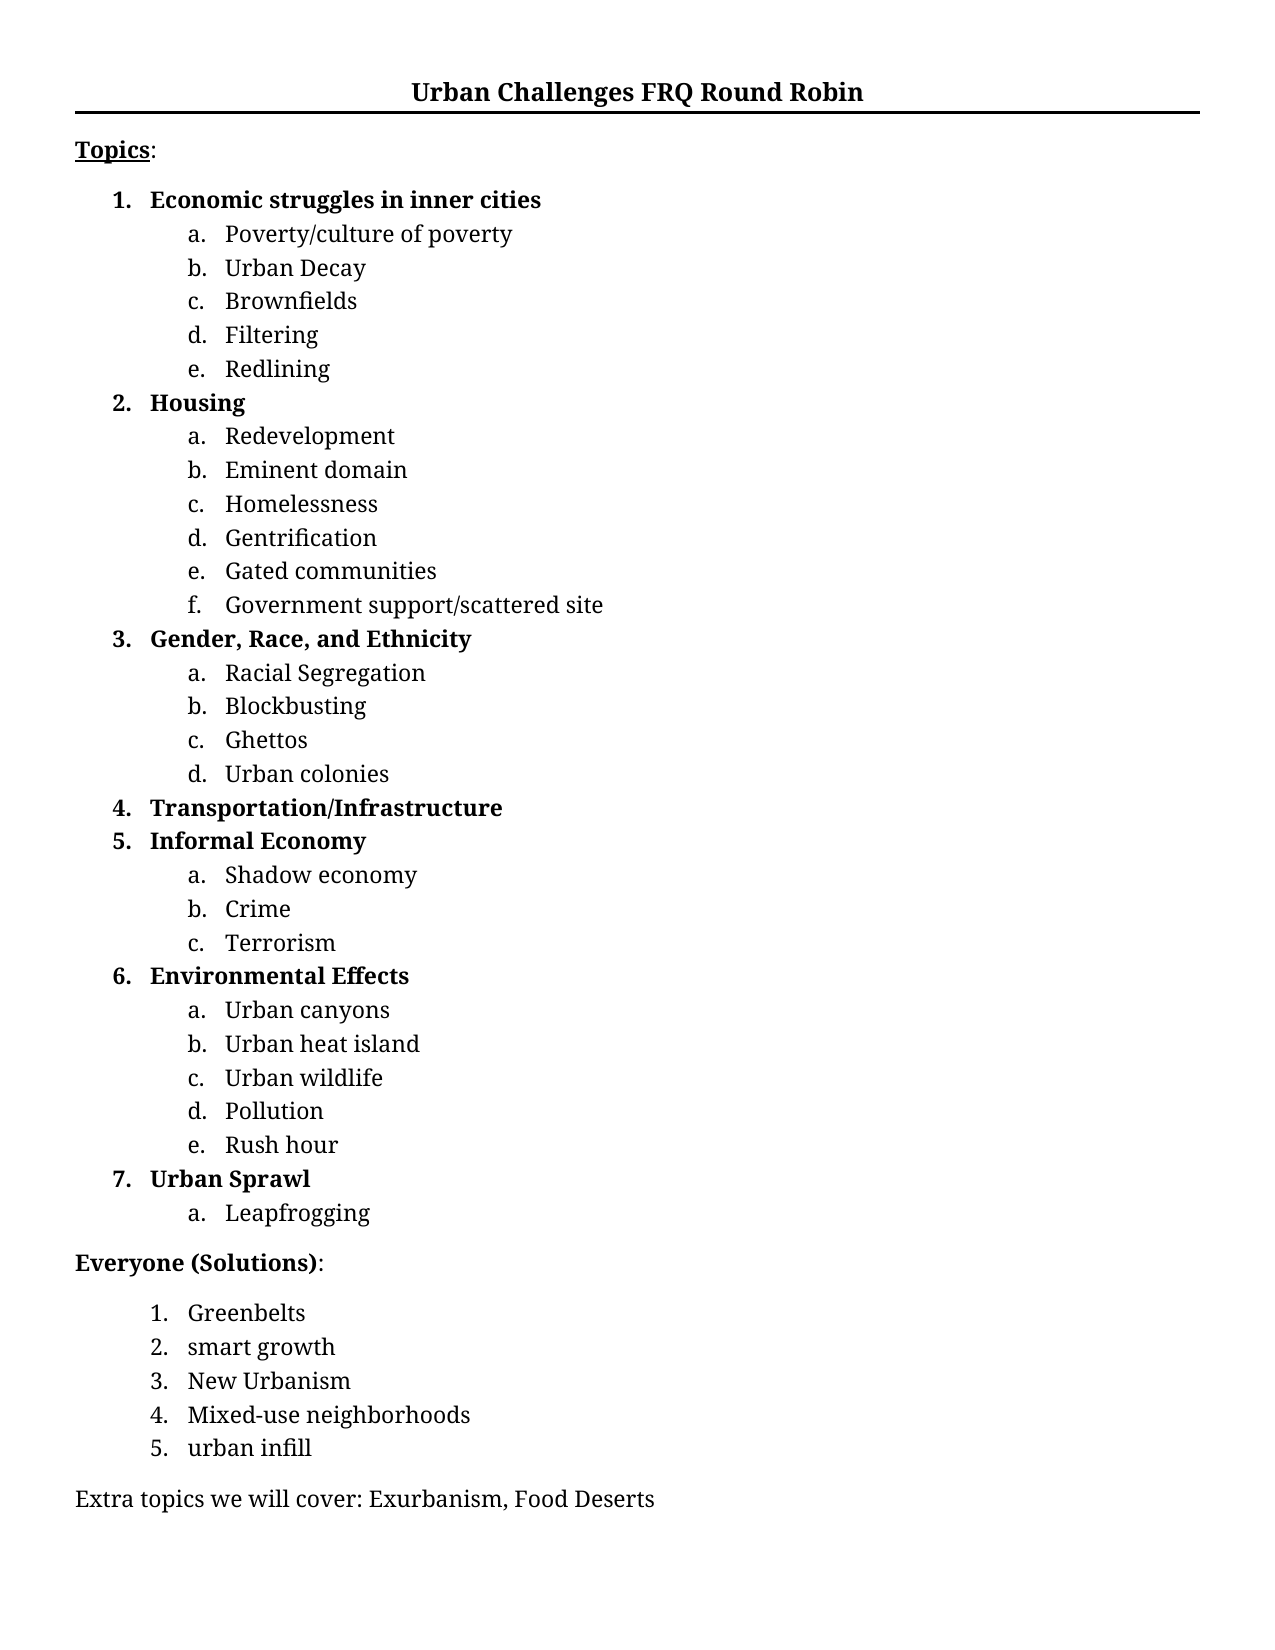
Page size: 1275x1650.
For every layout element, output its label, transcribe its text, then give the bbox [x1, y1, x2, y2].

list Urban Sprawl [112, 1163, 1200, 1194]
list Terrorism [187, 927, 1200, 958]
list Urban canyons [187, 994, 1200, 1025]
list Informal Economy [112, 825, 1200, 857]
list New Urbanism [150, 1365, 1200, 1396]
list Pollution [187, 1095, 1200, 1127]
list Housing [112, 387, 1200, 418]
list smart growth [150, 1331, 1200, 1362]
list Urban colonies [187, 758, 1200, 789]
list Gated communities [187, 555, 1200, 587]
list Urban wildlife [187, 1062, 1200, 1093]
list Greenbelts [150, 1297, 1200, 1329]
list Shadow economy [187, 859, 1200, 890]
text Extra topics we will cover: Exurbanism, Food Deserts [75, 1483, 1200, 1514]
list Environmental Effects [112, 960, 1200, 992]
list Urban heat island [187, 1028, 1200, 1059]
list Racial Segregation [187, 657, 1200, 688]
list Rush hour [187, 1129, 1200, 1160]
list Gentrification [187, 522, 1200, 553]
list Government support/scattered site [187, 589, 1200, 620]
list Leapfrogging [187, 1197, 1200, 1228]
list urban infill [150, 1432, 1200, 1464]
list Crime [187, 893, 1200, 924]
list Gender, Race, and Ethnicity [112, 623, 1200, 654]
list Blockbusting [187, 690, 1200, 722]
list Homelessness [187, 488, 1200, 519]
text Urban Challenges FRQ Round Robin [75, 75, 1200, 111]
list Mixed-use neighborhoods [150, 1399, 1200, 1430]
list Ghettos [187, 724, 1200, 755]
list Urban Decay [187, 252, 1200, 283]
list Redevelopment [187, 420, 1200, 452]
list Economic struggles in inner cities [112, 184, 1200, 215]
list Filtering [187, 319, 1200, 350]
text Everyone (Solutions): [75, 1247, 1200, 1278]
list Eminent domain [187, 454, 1200, 485]
list Redlining [187, 353, 1200, 384]
list Brownfields [187, 285, 1200, 317]
list Transportation/Infrastructure [112, 792, 1200, 823]
text Topics: [75, 134, 1200, 165]
list Poverty/culture of poverty [187, 218, 1200, 249]
